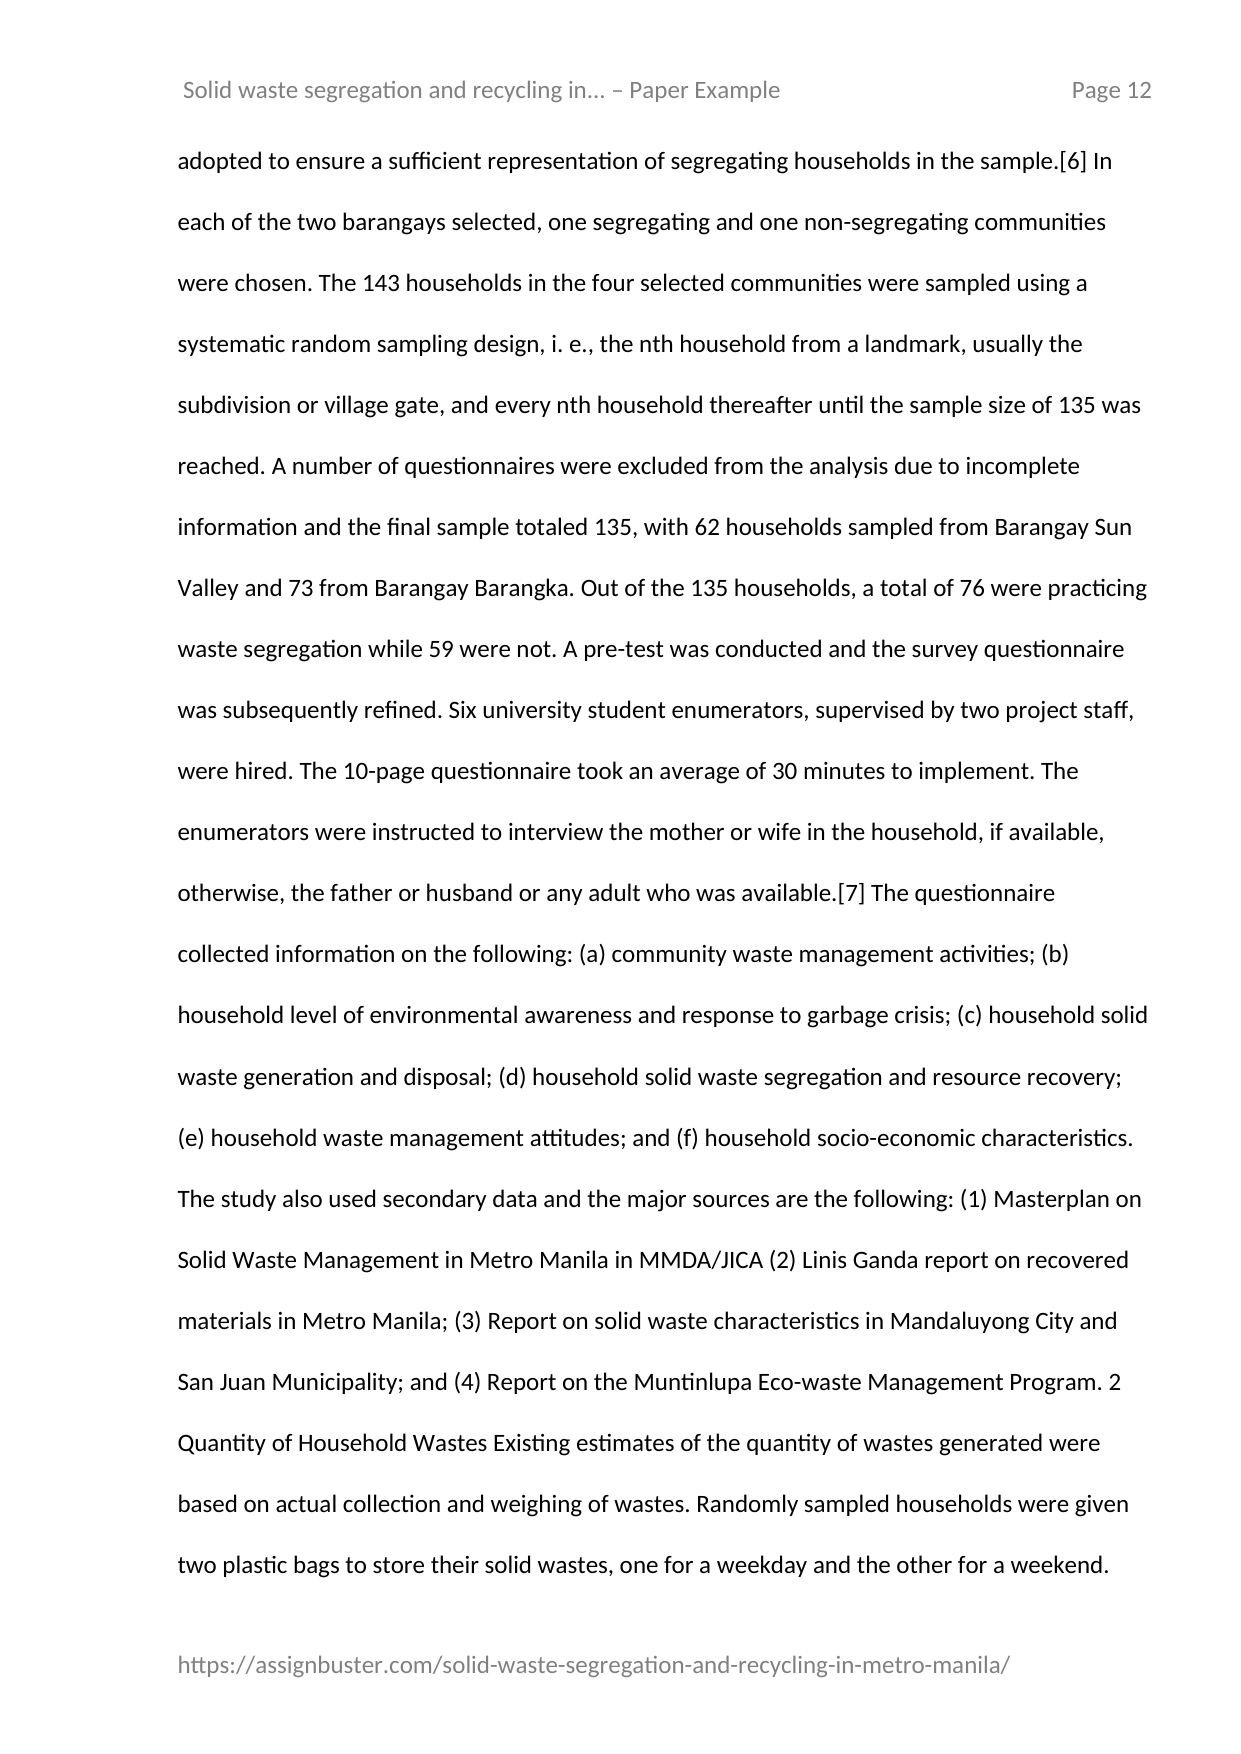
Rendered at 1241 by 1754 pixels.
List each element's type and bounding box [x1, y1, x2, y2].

text [177, 145, 1152, 1579]
